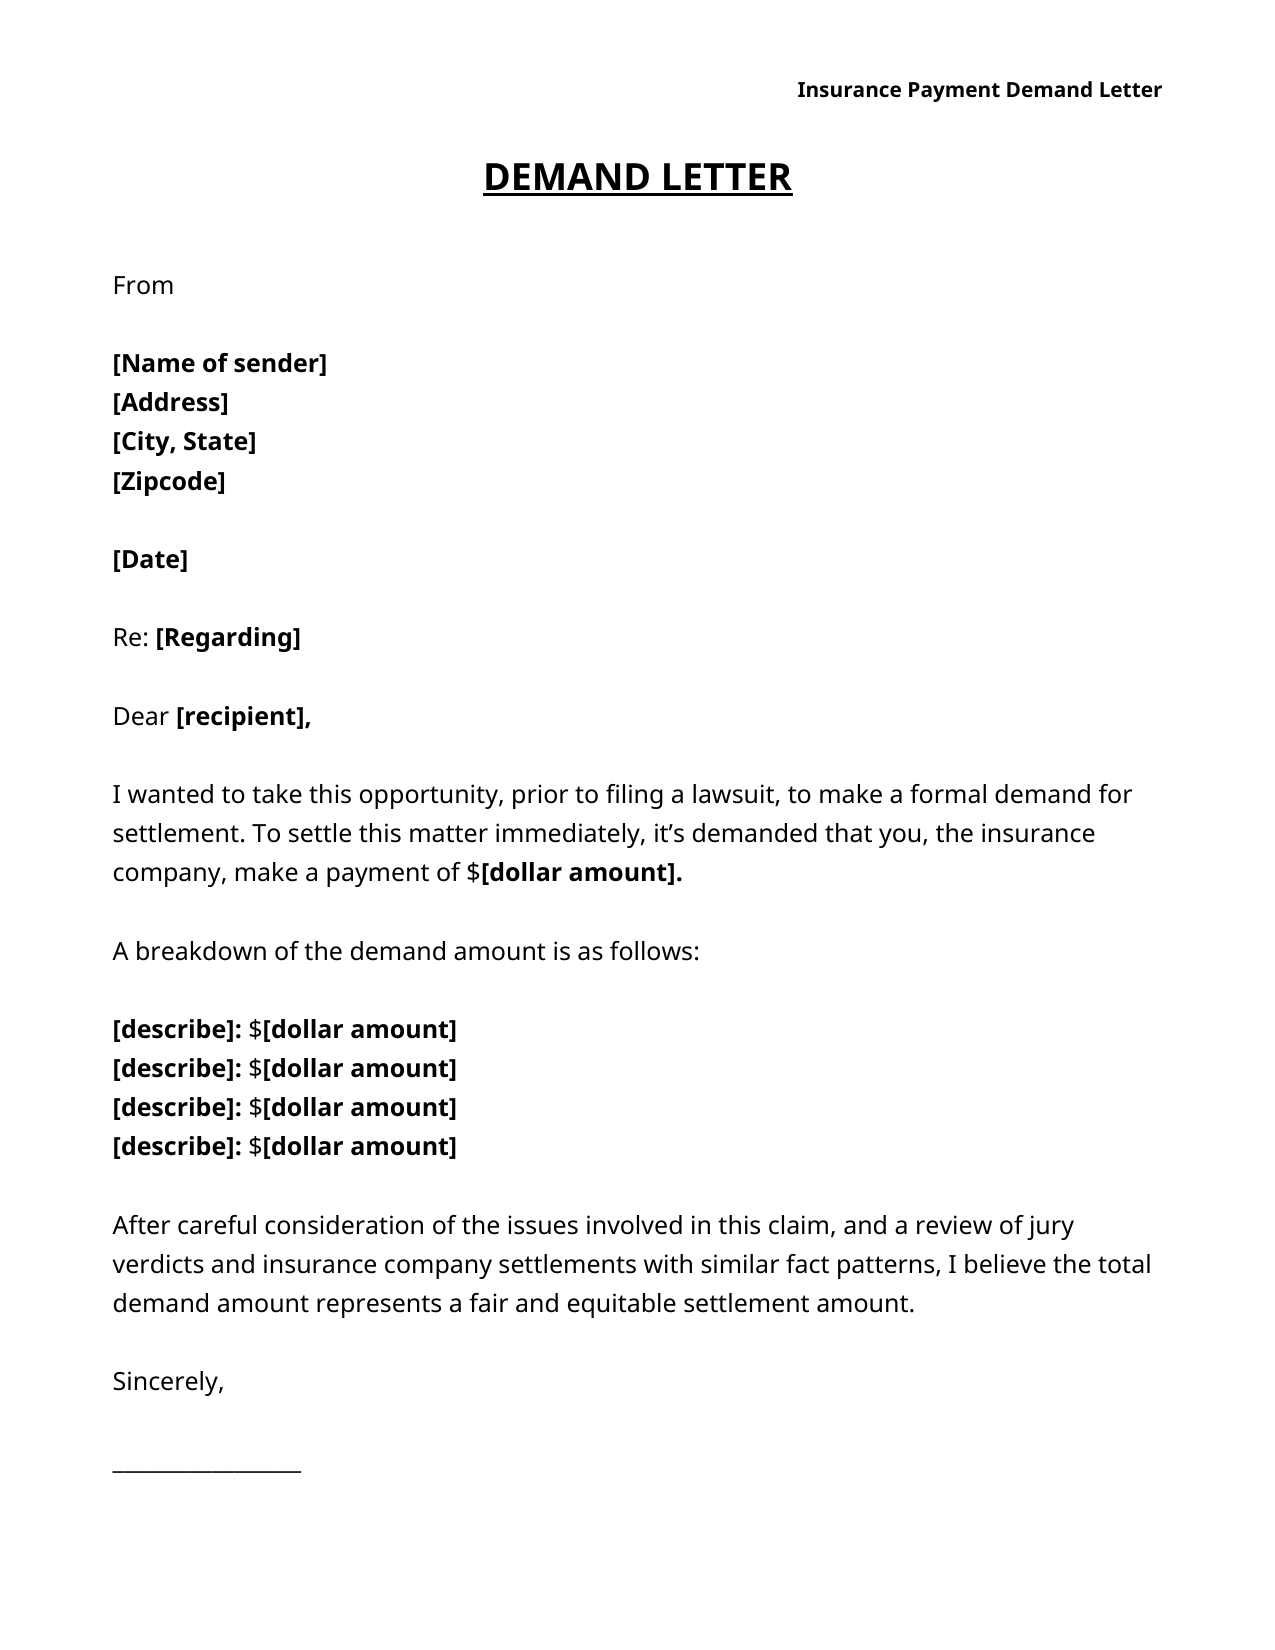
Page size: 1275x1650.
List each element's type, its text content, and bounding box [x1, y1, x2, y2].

text _________________ [112, 1442, 1162, 1476]
text Sincerely, [112, 1364, 1162, 1398]
text [City, State] [112, 424, 1162, 458]
text Dear [recipient], [112, 698, 1162, 732]
text DEMAND LETTER [112, 150, 1162, 201]
text [describe]: $[dollar amount] [112, 1011, 1162, 1046]
text [describe]: $[dollar amount] [112, 1090, 1162, 1124]
text [describe]: $[dollar amount] [112, 1051, 1162, 1085]
text [Date] [112, 541, 1162, 576]
text [Address] [112, 385, 1162, 419]
text From [112, 267, 1162, 301]
text I wanted to take this opportunity, prior to filing a lawsuit, to make a formal demand for settlement. To settle this matter immediately, it’s demanded that you, the insurance company, make a payment of $[dollar amount]. [112, 776, 1162, 889]
text A breakdown of the demand amount is as follows: [112, 933, 1162, 967]
text [Name of sender] [112, 346, 1162, 380]
text After careful consideration of the issues involved in this claim, and a review of jury verdicts and insurance company settlements with similar fact patterns, I believe the total demand amount represents a fair and equitable settlement amount. [112, 1207, 1162, 1320]
text [Zipcode] [112, 463, 1162, 497]
text Re: [Regarding] [112, 620, 1162, 654]
text [describe]: $[dollar amount] [112, 1129, 1162, 1163]
